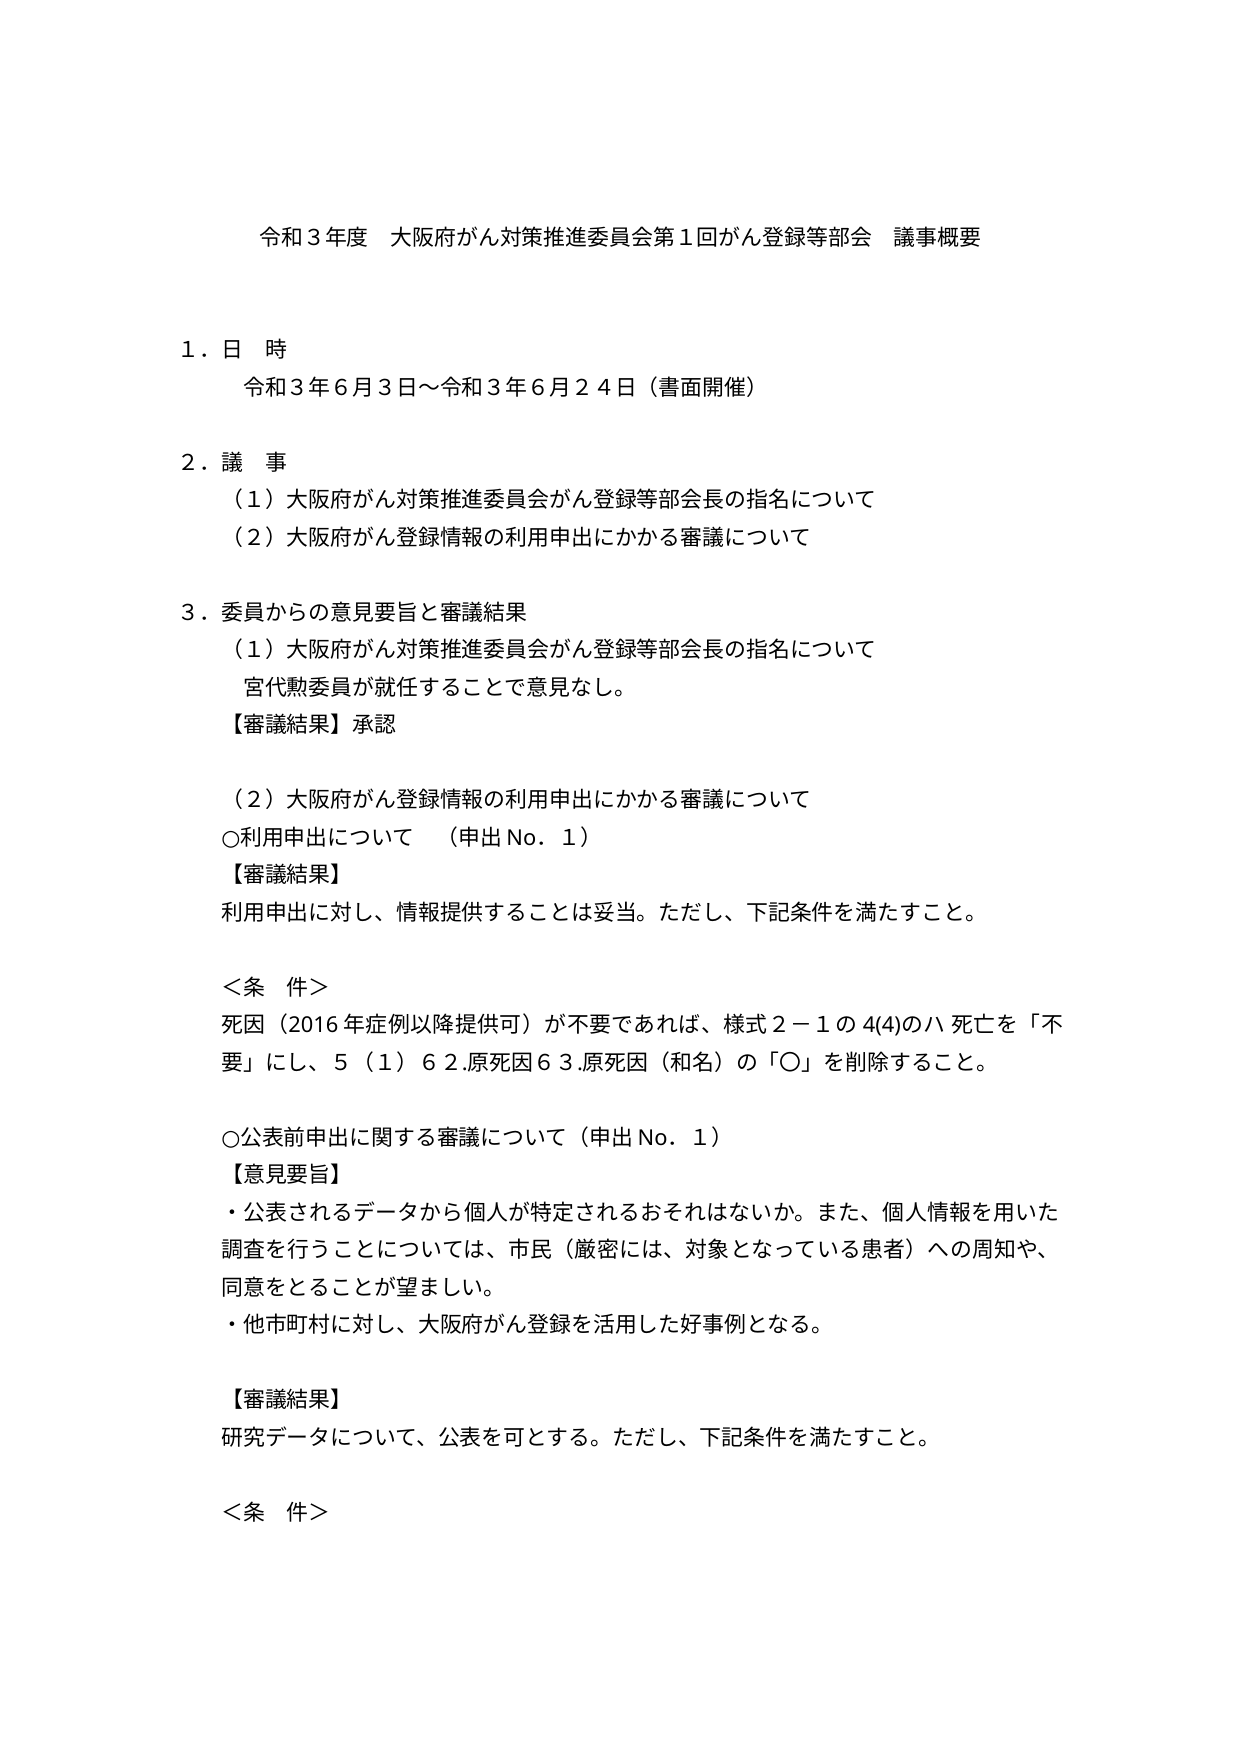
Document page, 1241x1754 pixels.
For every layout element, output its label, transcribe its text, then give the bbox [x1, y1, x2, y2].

text １．日 時 [177, 329, 1063, 367]
text ・公表されるデータから個人が特定されるおそれはないか。また、個人情報を用いた調査を行うことについては、市民（厳密には、対象となっている患者）への周知や、同意をとることが望ましい。 [221, 1192, 1063, 1304]
text ３．委員からの意見要旨と審議結果 [177, 592, 1063, 629]
text 令和３年６月３日～令和３年６月２４日（書面開催） [177, 367, 1063, 404]
text ２．議 事 [177, 442, 1063, 479]
text ○利用申出について （申出No．１） [177, 817, 1063, 854]
text 【審議結果】 [177, 1379, 1063, 1417]
text （２）大阪府がん登録情報の利用申出にかかる審議について [177, 779, 1063, 817]
text （１）大阪府がん対策推進委員会がん登録等部会長の指名について [177, 479, 1063, 517]
text 研究データについて、公表を可とする。ただし、下記条件を満たすこと。 [177, 1417, 1063, 1454]
text 宮代勲委員が就任することで意見なし。 [221, 667, 1063, 704]
text （１）大阪府がん対策推進委員会がん登録等部会長の指名について [221, 629, 1063, 667]
text ＜条 件＞ [177, 967, 1063, 1004]
text 令和３年度 大阪府がん対策推進委員会第１回がん登録等部会 議事概要 [177, 217, 1063, 254]
text ・他市町村に対し、大阪府がん登録を活用した好事例となる。 [177, 1304, 1063, 1342]
text （２）大阪府がん登録情報の利用申出にかかる審議について [177, 517, 1063, 554]
text ＜条 件＞ [177, 1492, 1063, 1529]
text 【意見要旨】 [177, 1154, 1063, 1192]
text 死因（2016年症例以降提供可）が不要であれば、様式２－１の4(4)のハ 死亡を「不要」にし、５（１）６２.原死因６３.原死因（和名）の「〇」を削除すること。 [221, 1004, 1063, 1079]
text 【審議結果】 [177, 854, 1063, 892]
text 【審議結果】承認 [177, 704, 1063, 742]
text 利用申出に対し、情報提供することは妥当。ただし、下記条件を満たすこと。 [177, 892, 1063, 929]
text ○公表前申出に関する審議について（申出No．１） [177, 1117, 1063, 1154]
